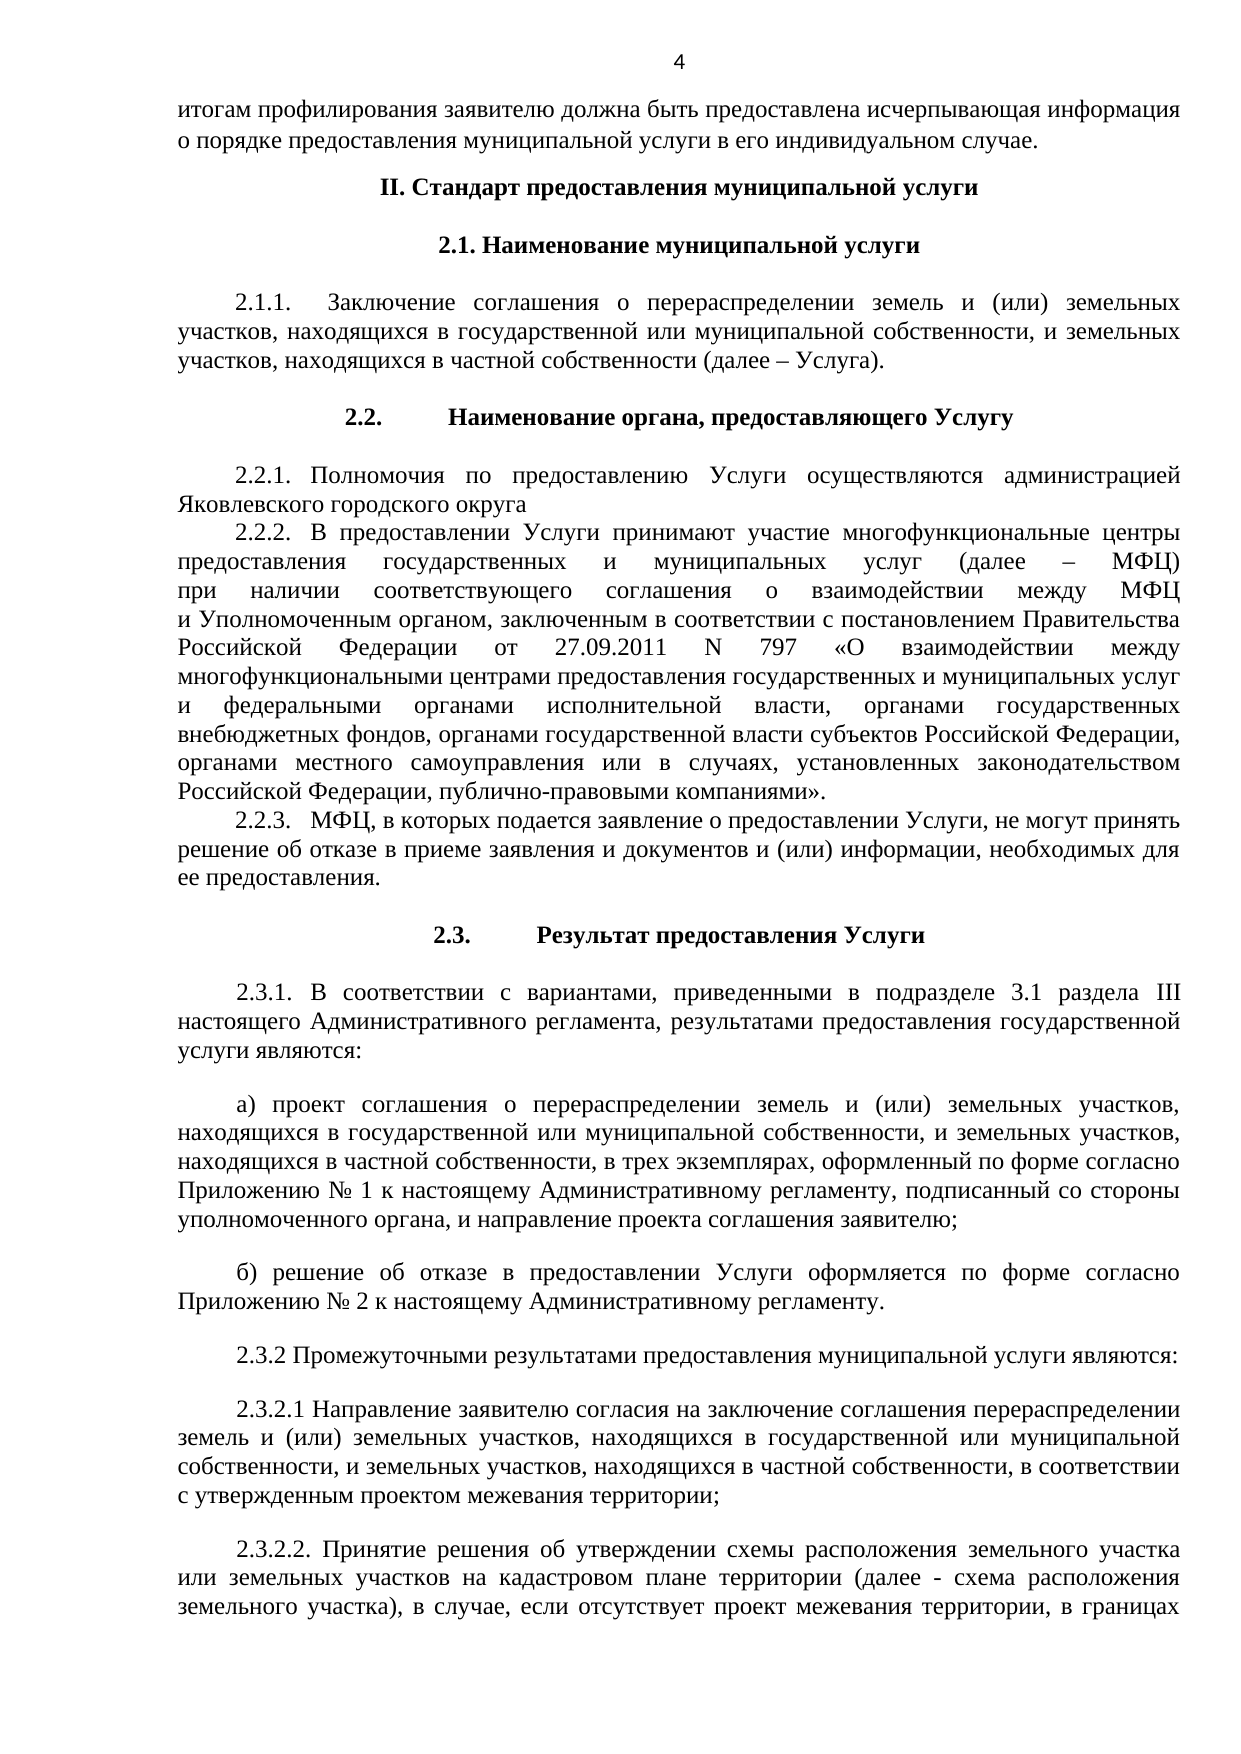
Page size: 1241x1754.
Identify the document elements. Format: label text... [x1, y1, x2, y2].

text 2.3.2.1 Направление заявителю согласия на заключение соглашения перераспределении земель и (или) земельных участков, находящихся в государственной или муниципальной собственности, и земельных участков, находящихся в частной собственности, в соответствии с утвержденным проектом межевания территории; [177, 1394, 1181, 1509]
title II. Стандарт предоставления муниципальной услуги [177, 172, 1181, 201]
list В предоставлении Услуги принимают участие многофункциональные центры предоставления государственных и муниципальных услуг (далее – МФЦ) при наличии соответствующего соглашения о взаимодействии между МФЦ и Уполномоченным органом, заключенным в соответствии с постановлением Правительства Российской Федерации от 27.09.2011 N 797 «О взаимодействии между многофункциональными центрами предоставления государственных и муниципальных услуг и федеральными органами исполнительной власти, органами государственных внебюджетных фондов, органами государственной власти субъектов Российской Федерации, органами местного самоуправления или в случаях, установленных законодательством Российской Федерации, публично-правовыми компаниями». [177, 517, 1181, 805]
title Результат предоставления Услуги [177, 920, 1181, 949]
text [177, 1534, 1181, 1620]
list Полномочия по предоставлению Услуги осуществляются администрацией Яковлевского городского округа [177, 460, 1181, 517]
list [177, 94, 1181, 153]
text а) проект соглашения о перераспределении земель и (или) земельных участков, находящихся в государственной или муниципальной собственности, и земельных участков, находящихся в частной собственности, в трех экземплярах, оформленный по форме согласно Приложению № 1 к настоящему Административному регламенту, подписанный со стороны уполномоченного органа, и направление проекта соглашения заявителю; [177, 1089, 1181, 1232]
text 2.3.2 Промежуточными результатами предоставления муниципальной услуги являются: [177, 1340, 1181, 1369]
list В соответствии с вариантами, приведенными в подразделе 3.1 раздела III настоящего Административного регламента, результатами предоставления государственной услуги являются: [177, 977, 1181, 1064]
list Заключение соглашения о перераспределении земель и (или) земельных участков, находящихся в государственной или муниципальной собственности, и земельных участков, находящихся в частной собственности (далее – Услуга). [177, 287, 1181, 374]
list МФЦ, в которых подается заявление о предоставлении Услуги, не могут принять решение об отказе в приеме заявления и документов и (или) информации, необходимых для ее предоставления. [177, 805, 1181, 891]
title Наименование органа, предоставляющего Услугу [177, 402, 1181, 431]
text б) решение об отказе в предоставлении Услуги оформляется по форме согласно Приложению № 2 к настоящему Административному регламенту. [177, 1257, 1181, 1315]
title 2.1. Наименование муниципальной услуги [177, 230, 1181, 259]
